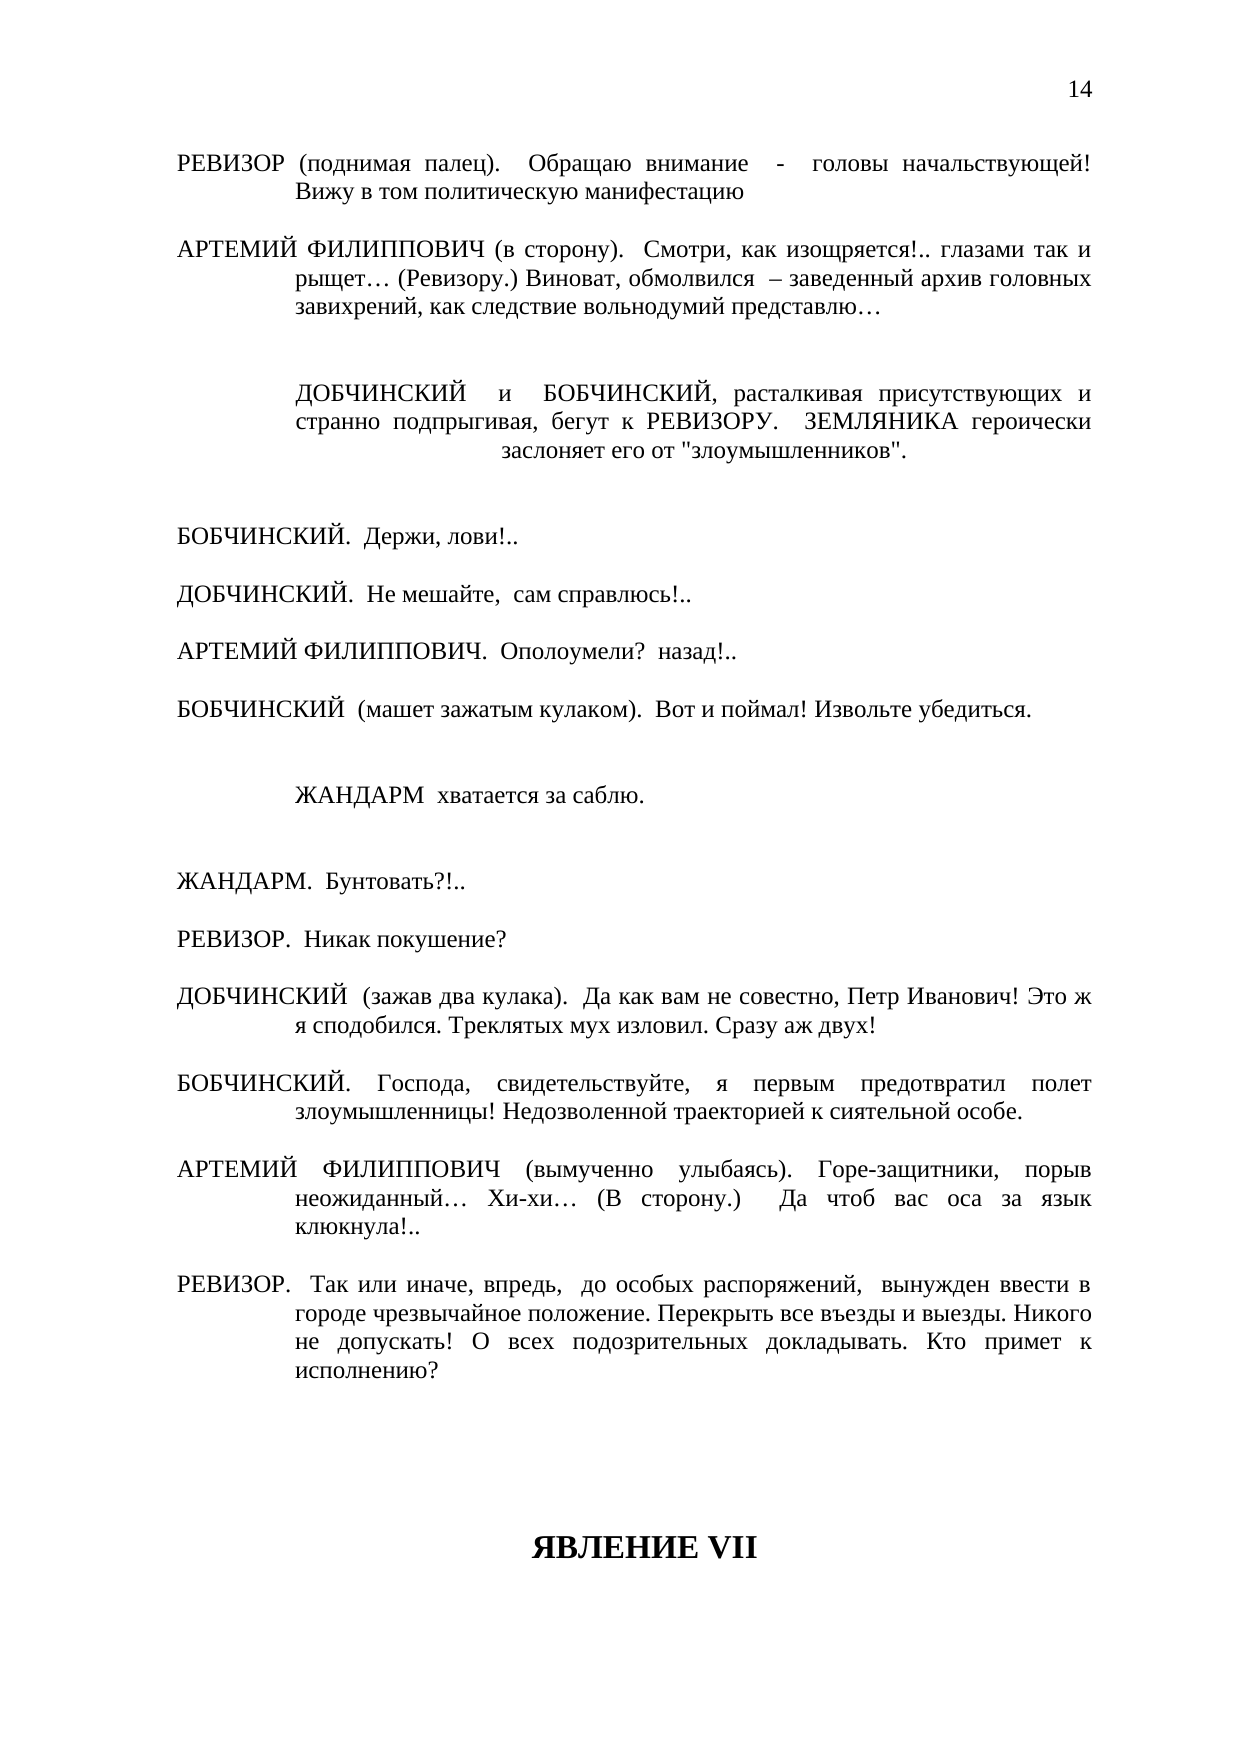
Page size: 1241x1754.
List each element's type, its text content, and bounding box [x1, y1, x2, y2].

text БОБЧИНСКИЙ. Господа, свидетельствуйте, я первым предотвратил полет злоумышленницы! Недозволенной траекторией к сиятельной особе. [177, 1068, 1092, 1125]
text ЖАНДАРМ. Бунтовать?!.. [177, 866, 1092, 895]
text РЕВИЗОР (поднимая палец). Обращаю внимание - головы начальствующей! Вижу в том политическую манифестацию [177, 148, 1092, 205]
text АРТЕМИЙ ФИЛИППОВИЧ (вымученно улыбаясь). Горе-защитники, порыв неожиданный… Хи-хи… (В сторону.) Да чтоб вас оса за язык клюкнула!.. [177, 1154, 1092, 1240]
text БОБЧИНСКИЙ. Держи, лови!.. [177, 521, 1092, 550]
text ДОБЧИНСКИЙ. Не мешайте, сам справлюсь!.. [177, 579, 1092, 608]
text ДОБЧИНСКИЙ (зажав два кулака). Да как вам не совестно, Петр Иванович! Это ж я сподобился. Треклятых мух изловил. Сразу аж двух! [177, 981, 1092, 1039]
text АРТЕМИЙ ФИЛИППОВИЧ (в сторону). Смотри, как изощряется!.. глазами так и рыщет… (Ревизору.) Виноват, обмолвился – заведенный архив головных завихрений, как следствие вольнодумий представлю… [177, 234, 1092, 320]
text ЯВЛЕНИЕ VII [531, 1528, 1092, 1566]
text РЕВИЗОР. Так или иначе, впредь, до особых распоряжений, вынужден ввести в городе чрезвычайное положение. Перекрыть все въезды и выезды. Никого не допускать! О всех подозрительных докладывать. Кто примет к исполнению? [177, 1269, 1092, 1384]
text РЕВИЗОР. Никак покушение? [177, 924, 1092, 953]
text БОБЧИНСКИЙ (машет зажатым кулаком). Вот и поймал! Извольте убедиться. [177, 694, 1092, 723]
text АРТЕМИЙ ФИЛИППОВИЧ. Ополоумели? назад!.. [177, 636, 1092, 665]
text ДОБЧИНСКИЙ и БОБЧИНСКИЙ, расталкивая присутствующих и странно подпрыгивая, бегут к РЕВИЗОРУ. ЗЕМЛЯНИКА героически заслоняет его от "злоумышленников". [295, 378, 1092, 464]
text ЖАНДАРМ хватается за саблю. [177, 751, 1092, 809]
